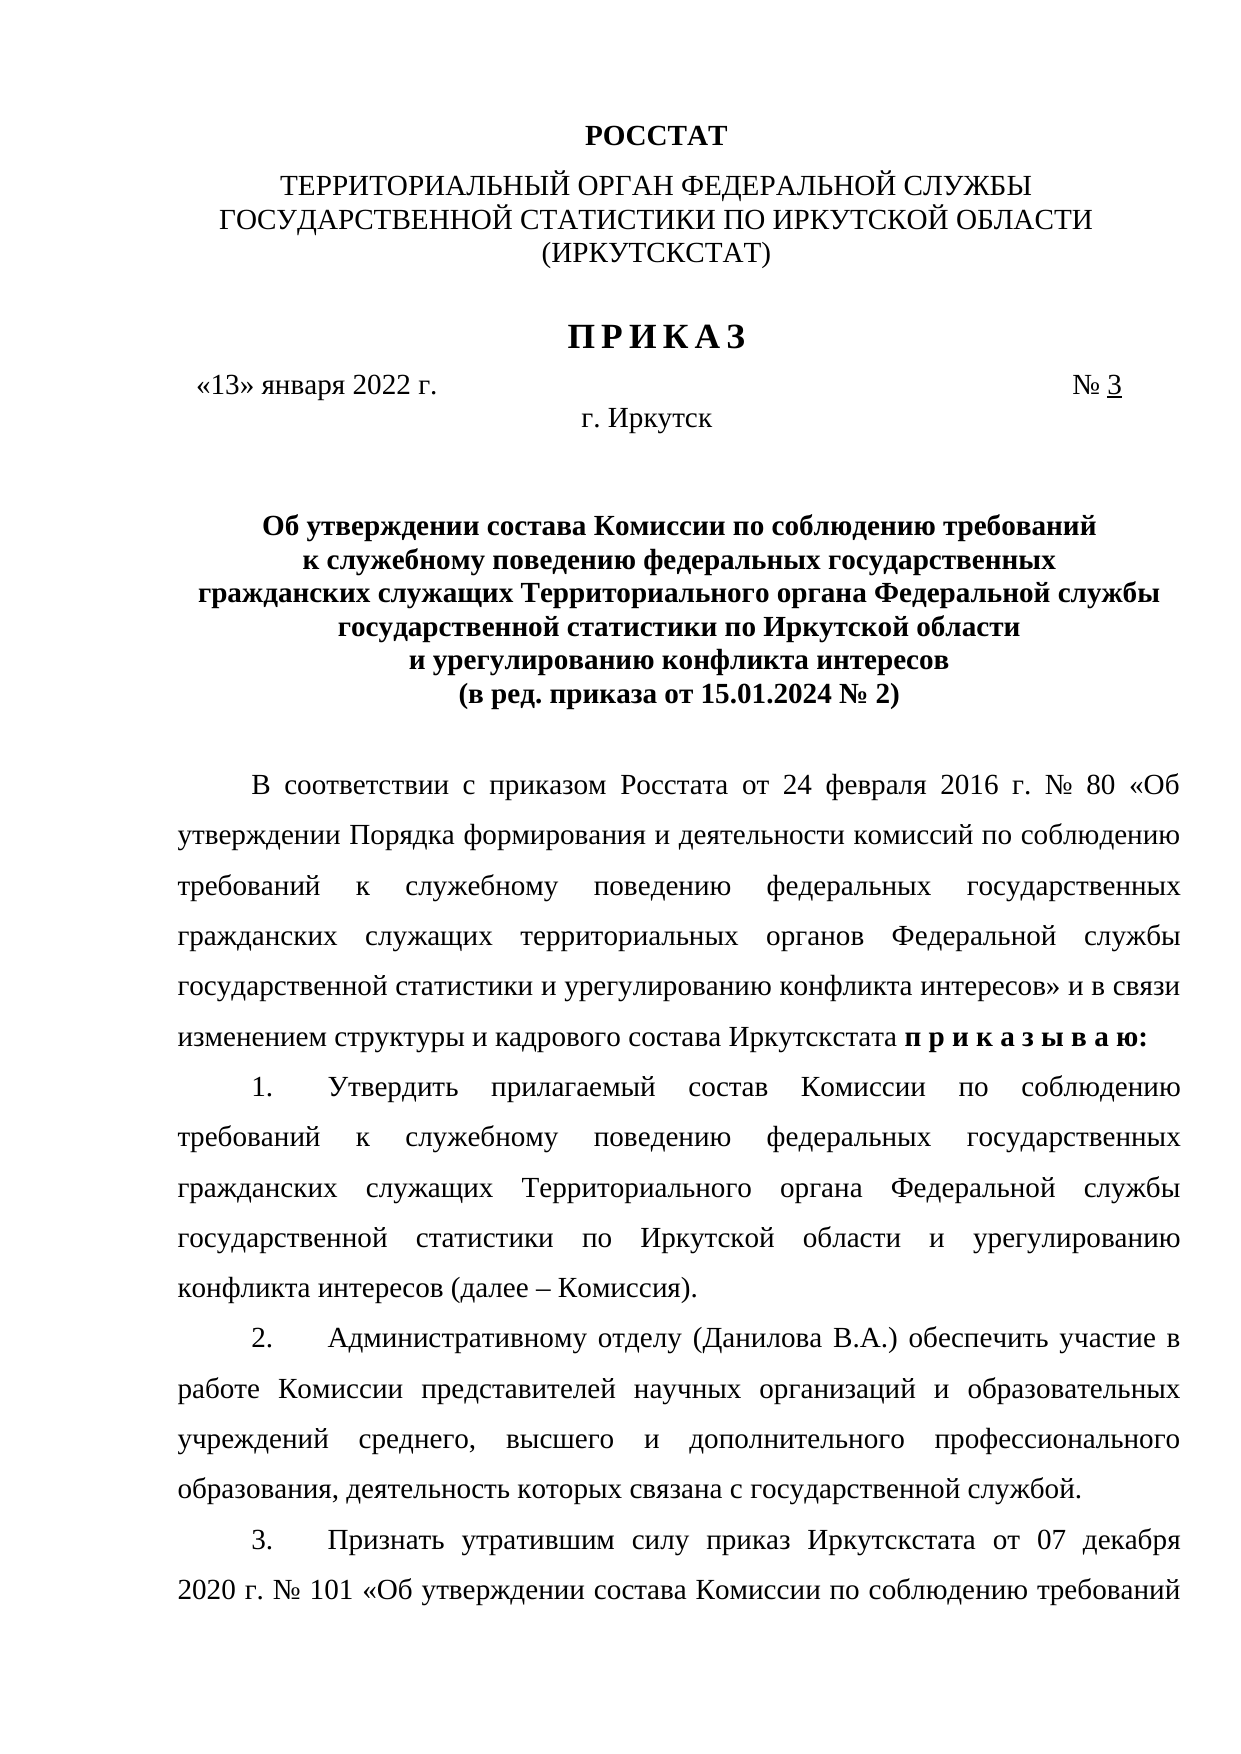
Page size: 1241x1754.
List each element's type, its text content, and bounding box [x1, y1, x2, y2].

table_header РОССТАТ ТЕРРИТОРИАЛЬНЫЙ ОРГАН ФЕДЕРАЛЬНОЙ СЛУЖБЫ ГОСУДАРСТВЕННОЙ СТАТИСТИКИ ПО ИРКУТСКОЙ ОБЛАСТИ (ИРКУТСКСТАТ) [177, 118, 1137, 305]
list Утвердить прилагаемый состав Комиссии по соблюдению требований к служебному поведению федеральных государственных гражданских служащих Территориального органа Федеральной службы государственной статистики по Иркутской области и урегулированию конфликта интересов (далее – Комиссия). [177, 1069, 1181, 1304]
text (в ред. приказа от 15.01.2024 № 2) [177, 676, 1181, 709]
text гражданских служащих Территориального органа Федеральной службы [177, 575, 1181, 609]
table_cell № 3 [995, 367, 1137, 475]
table_cell «13» января 2022 г. [177, 367, 497, 475]
table_cell ПРИКАЗ [177, 305, 1137, 367]
text государственной статистики по Иркутской области [177, 609, 1181, 642]
table_cell г. Иркутск [497, 367, 995, 475]
text Об утверждении состава Комиссии по соблюдению требований [177, 508, 1181, 542]
text В соответствии с приказом Росстата от 24 февраля 2016 г. № 80 «Об утверждении Порядка формирования и деятельности комиссий по соблюдению требований к служебному поведению федеральных государственных гражданских служащих территориальных органов Федеральной службы государственной статистики и урегулированию конфликта интересов» и в связи изменением структуры и кадрового состава Иркутскстата п р и к а з ы в а ю: [177, 767, 1181, 1052]
list Административному отделу (Данилова В.А.) обеспечить участие в работе Комиссии представителей научных организаций и образовательных учреждений среднего, высшего и дополнительного профессионального образования, деятельность которых связана с государственной службой. [177, 1321, 1181, 1505]
text и урегулированию конфликта интересов [177, 642, 1181, 676]
text к служебному поведению федеральных государственных [177, 542, 1181, 575]
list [177, 1522, 1181, 1606]
